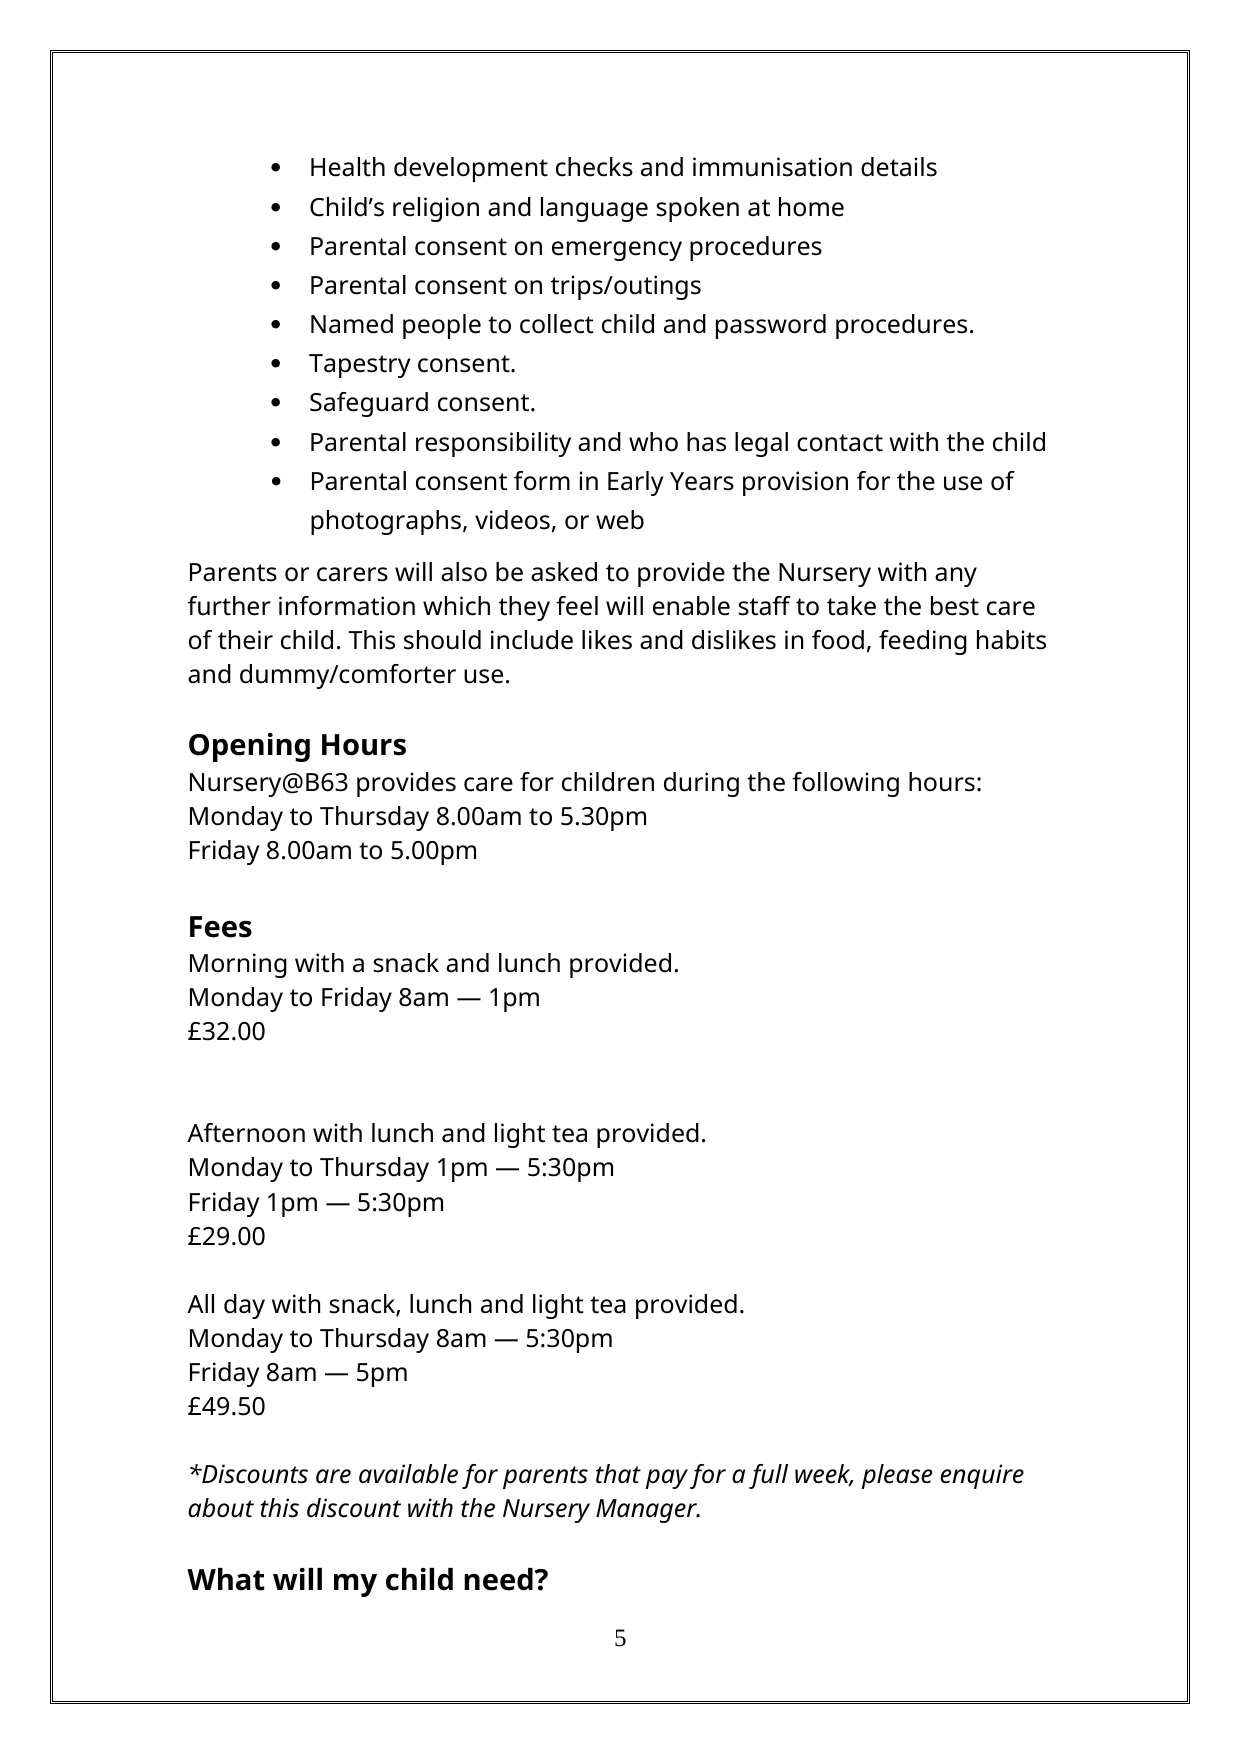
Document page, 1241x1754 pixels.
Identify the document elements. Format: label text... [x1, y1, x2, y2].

list Parental consent on emergency procedures [271, 228, 1053, 262]
text Afternoon with lunch and light tea provided. [187, 1116, 1053, 1150]
list Health development checks and immunisation details [271, 150, 1053, 184]
text *Discounts are available for parents that pay for a full week, please enquire about this discount with the Nursery Manager. [187, 1457, 1053, 1525]
text Monday to Thursday 1pm — 5:30pm [187, 1150, 1053, 1184]
text Parents or carers will also be asked to provide the Nursery with any further information which they feel will enable staff to take the best care of their child. This should include likes and dislikes in food, feeding habits and dummy/comforter use. [187, 554, 1053, 690]
list Parental responsibility and who has legal contact with the child [271, 424, 1053, 458]
text Opening Hours [187, 724, 1053, 764]
list Parental consent form in Early Years provision for the use of photographs, videos, or web [272, 463, 1053, 537]
text Friday 8.00am to 5.00pm [187, 832, 1053, 866]
text £49.50 [187, 1388, 1053, 1423]
text £32.00 [187, 1014, 1053, 1048]
text All day with snack, lunch and light tea provided. [187, 1286, 1053, 1320]
text What will my child need? [187, 1559, 1053, 1598]
text Monday to Friday 8am — 1pm [187, 980, 1053, 1014]
text Monday to Thursday 8am — 5:30pm [187, 1320, 1053, 1354]
text £29.00 [187, 1218, 1053, 1252]
list Safeguard consent. [271, 385, 1053, 419]
list Child’s religion and language spoken at home [271, 189, 1053, 223]
text Morning with a snack and lunch provided. [187, 946, 1053, 980]
list Parental consent on trips/outings [271, 267, 1053, 302]
text Fees [187, 906, 1053, 946]
list Tapestry consent. [271, 346, 1053, 380]
list Named people to collect child and password procedures. [271, 307, 1053, 341]
text Friday 8am — 5pm [187, 1354, 1053, 1388]
text Nursery@B63 provides care for children during the following hours: [187, 764, 1053, 798]
text Friday 1pm — 5:30pm [187, 1184, 1053, 1218]
text Monday to Thursday 8.00am to 5.30pm [187, 798, 1053, 832]
